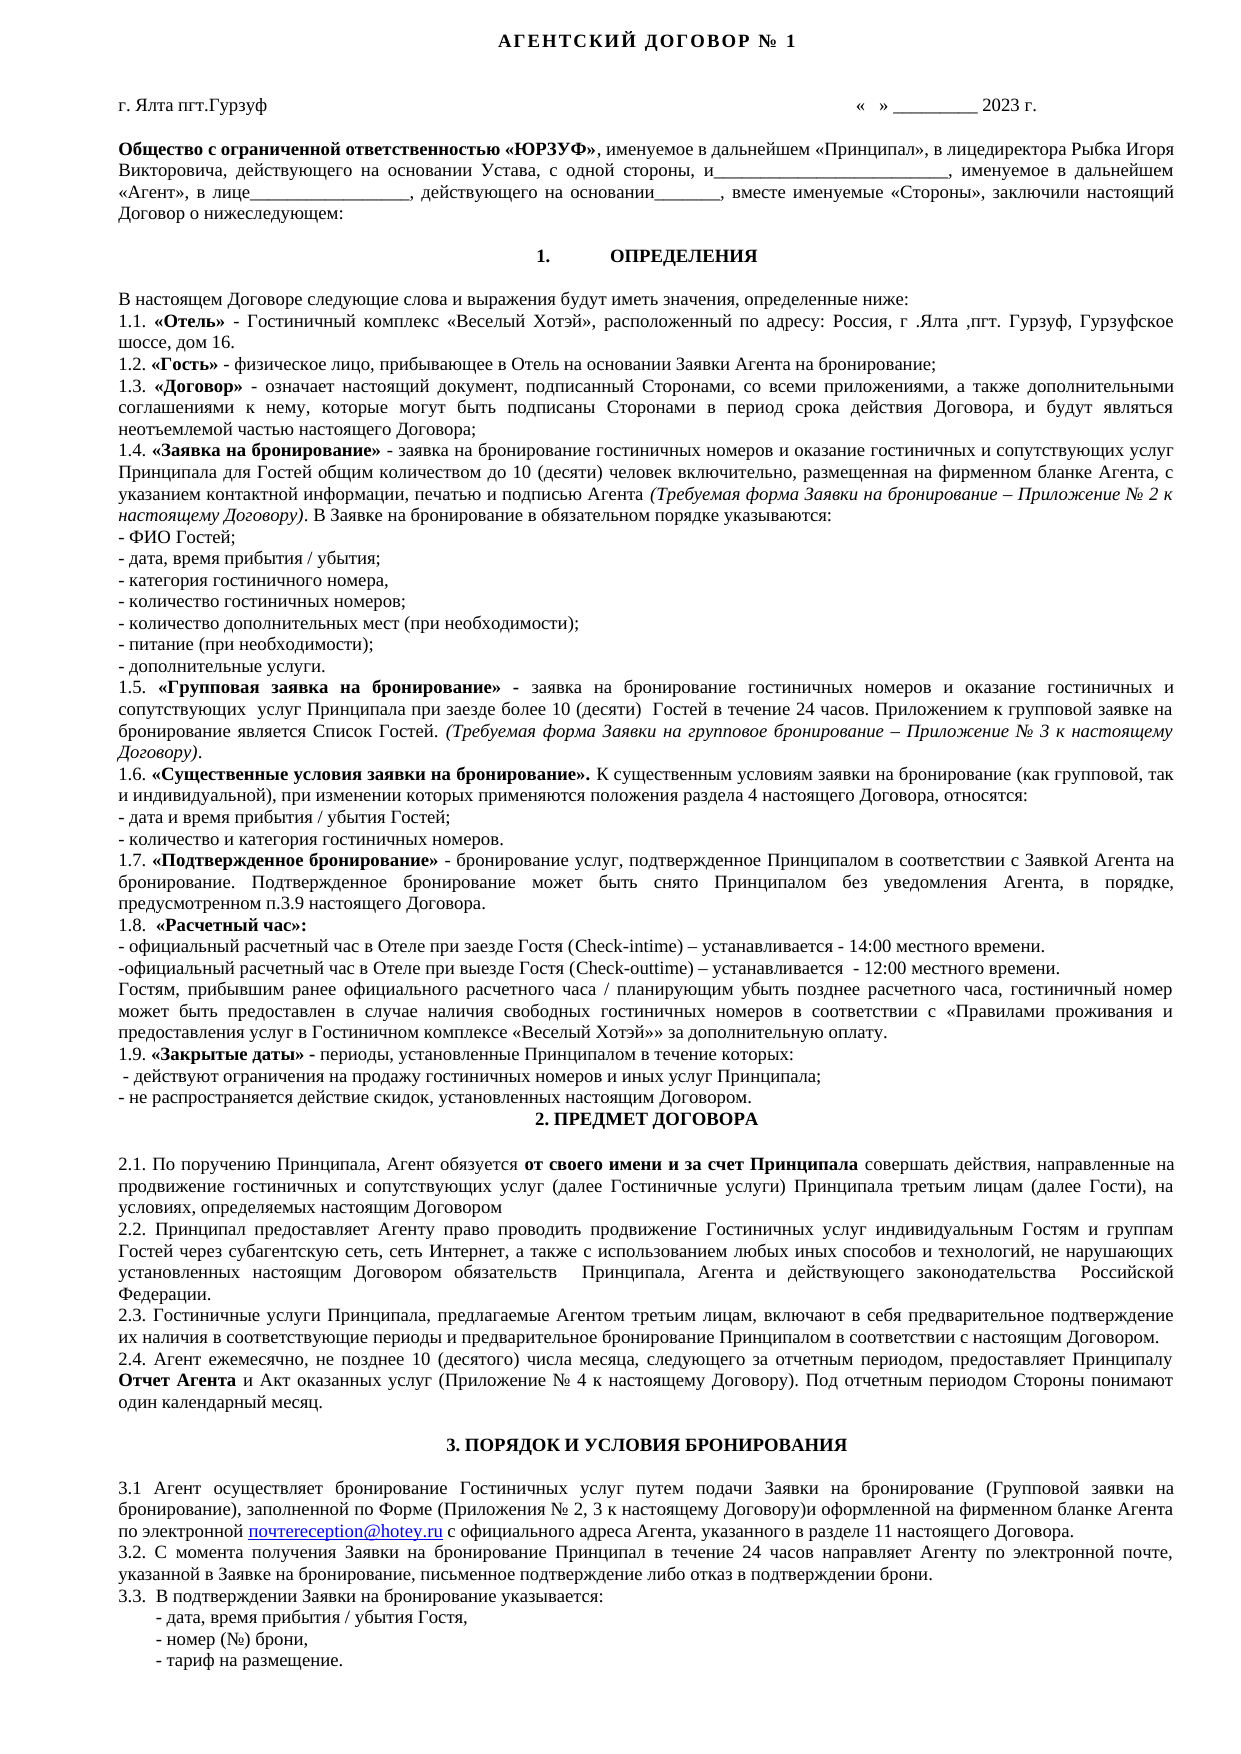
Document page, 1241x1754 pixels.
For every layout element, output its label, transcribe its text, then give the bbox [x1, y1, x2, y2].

text 2.4. Агент ежемесячно, не позднее 10 (десятого) числа месяца, следующего за отчетным периодом, предоставляет Принципалу Отчет Агента и Акт оказанных услуг (Приложение № 4 к настоящему Договору). Под отчетным периодом Стороны понимают один календарный месяц. [118, 1347, 1175, 1412]
text 1.2. «Гость» - физическое лицо, прибывающее в Отель на основании Заявки Агента на бронирование; [118, 353, 1175, 374]
text - действуют ограничения на продажу гостиничных номеров и иных услуг Принципала; [118, 1064, 1175, 1086]
text г. Ялта пгт.Гурзуф « » _________ 2023 г. [118, 94, 1175, 116]
text 1.6. «Существенные условия заявки на бронирование». К существенным условиям заявки на бронирование (как групповой, так и индивидуальной), при изменении которых применяются положения раздела 4 настоящего Договора, относятся: [118, 763, 1175, 806]
text - количество гостиничных номеров; [118, 590, 1175, 612]
text 3.2. С момента получения Заявки на бронирование Принципал в течение 24 часов направляет Агенту по электронной почте, указанной в Заявке на бронирование, письменное подтверждение либо отказ в подтверждении брони. [118, 1541, 1175, 1584]
text - питание (при необходимости); [118, 633, 1175, 655]
text - количество дополнительных мест (при необходимости); [118, 612, 1175, 633]
list ОПРЕДЕЛЕНИЯ [118, 245, 1175, 267]
text 3.3. В подтверждении Заявки на бронирование указывается: [118, 1584, 1175, 1606]
text 2.3. Гостиничные услуги Принципала, предлагаемые Агентом третьим лицам, включают в себя предварительное подтверждение их наличия в соответствующие периоды и предварительное бронирование Принципалом в соответствии с настоящим Договором. [118, 1304, 1175, 1347]
text - дата, время прибытия / убытия Гостя, [156, 1606, 1175, 1628]
text 2.2. Принципал предоставляет Агенту право проводить продвижение Гостиничных услуг индивидуальным Гостям и группам Гостей через субагентскую сеть, сеть Интернет, а также с использованием любых иных способов и технологий, не нарушающих установленных настоящим Договором обязательств Принципала, Агента и действующего законодательства Российской Федерации. [118, 1218, 1175, 1304]
subtitle АГЕНТСКИЙ ДОГОВОР № 1 [118, 29, 1175, 51]
text 1.3. «Договор» - означает настоящий документ, подписанный Сторонами, со всеми приложениями, а также дополнительными соглашениями к нему, которые могут быть подписаны Сторонами в период срока действия Договора, и будут являться неотъемлемой частью настоящего Договора; [118, 374, 1175, 439]
text - тариф на размещение. [156, 1649, 1175, 1671]
text - количество и категория гостиничных номеров. [118, 827, 1175, 849]
text -официальный расчетный час в Отеле при выезде Гостя (Check-outtime) – устанавливается - 12:00 местного времени. [118, 957, 1175, 978]
text 1.8. «Расчетный час»: [118, 914, 1175, 935]
text 2. ПРЕДМЕТ ДОГОВОРА [118, 1108, 1175, 1129]
text 3.1 Агент осуществляет бронирование Гостиничных услуг путем подачи Заявки на бронирование (Групповой заявки на бронирование), заполненной по Форме (Приложения № 2, 3 к настоящему Договору)и оформленной на фирменном бланке Агента по электронной почтеreception@hotey.ru с официального адреса Агента, указанного в разделе 11 настоящего Договора. [118, 1477, 1175, 1541]
text - дата и время прибытия / убытия Гостей; [118, 806, 1175, 827]
text 1.4. «Заявка на бронирование» - заявка на бронирование гостиничных номеров и оказание гостиничных и сопутствующих услуг Принципала для Гостей общим количеством до 10 (десяти) человек включительно, размещенная на фирменном бланке Агента, с указанием контактной информации, печатью и подписью Агента (Требуемая форма Заявки на бронирование – Приложение № 2 к настоящему Договору). В Заявке на бронирование в обязательном порядке указываются: [118, 439, 1175, 526]
text В настоящем Договоре следующие слова и выражения будут иметь значения, определенные ниже: [118, 288, 1175, 310]
text - категория гостиничного номера, [118, 569, 1175, 590]
text 3. ПОРЯДОК И УСЛОВИЯ БРОНИРОВАНИЯ [118, 1434, 1175, 1455]
text 1.5. «Групповая заявка на бронирование» - заявка на бронирование гостиничных номеров и оказание гостиничных и сопутствующих услуг Принципала при заезде более 10 (десяти) Гостей в течение 24 часов. Приложением к групповой заявке на бронирование является Список Гостей. (Требуемая форма Заявки на групповое бронирование – Приложение № 3 к настоящему Договору). [118, 676, 1175, 763]
text Гостям, прибывшим ранее официального расчетного часа / планирующим убыть позднее расчетного часа, гостиничный номер может быть предоставлен в случае наличия свободных гостиничных номеров в соответствии с «Правилами проживания и предоставления услуг в Гостиничном комплексе «Веселый Хотэй»» за дополнительную оплату. [118, 978, 1175, 1043]
text - ФИО Гостей; [118, 526, 1175, 547]
text - номер (№) брони, [156, 1628, 1175, 1649]
text 1.1. «Отель» - Гостиничный комплекс «Веселый Хотэй», расположенный по адресу: Россия, г .Ялта ,пгт. Гурзуф, Гурзуфское шоссе, дом 16. [118, 310, 1175, 353]
text 1.7. «Подтвержденное бронирование» - бронирование услуг, подтвержденное Принципалом в соответствии с Заявкой Агента на бронирование. Подтвержденное бронирование может быть снято Принципалом без уведомления Агента, в порядке, предусмотренном п.3.9 настоящего Договора. [118, 849, 1175, 914]
text - дополнительные услуги. [118, 655, 1175, 676]
text 2.1. По поручению Принципала, Агент обязуется от своего имени и за счет Принципала совершать действия, направленные на продвижение гостиничных и сопутствующих услуг (далее Гостиничные услуги) Принципала третьим лицам (далее Гости), на условиях, определяемых настоящим Договором [118, 1153, 1175, 1218]
text 1.9. «Закрытые даты» - периоды, установленные Принципалом в течение которых: [118, 1043, 1175, 1064]
text - официальный расчетный час в Отеле при заезде Гостя (Check-intime) – устанавливается - 14:00 местного времени. [118, 935, 1175, 957]
text - дата, время прибытия / убытия; [118, 547, 1175, 569]
text Общество с ограниченной ответственностью «ЮРЗУФ», именуемое в дальнейшем «Принципал», в лицедиректора Рыбка Игоря Викторовича, действующего на основании Устава, с одной стороны, и_________________________, именуемое в дальнейшем «Агент», в лице_________________, действующего на основании_______, вместе именуемые «Стороны», заключили настоящий Договор о нижеследующем: [118, 137, 1175, 224]
text - не распространяется действие скидок, установленных настоящим Договором. [118, 1086, 1175, 1108]
